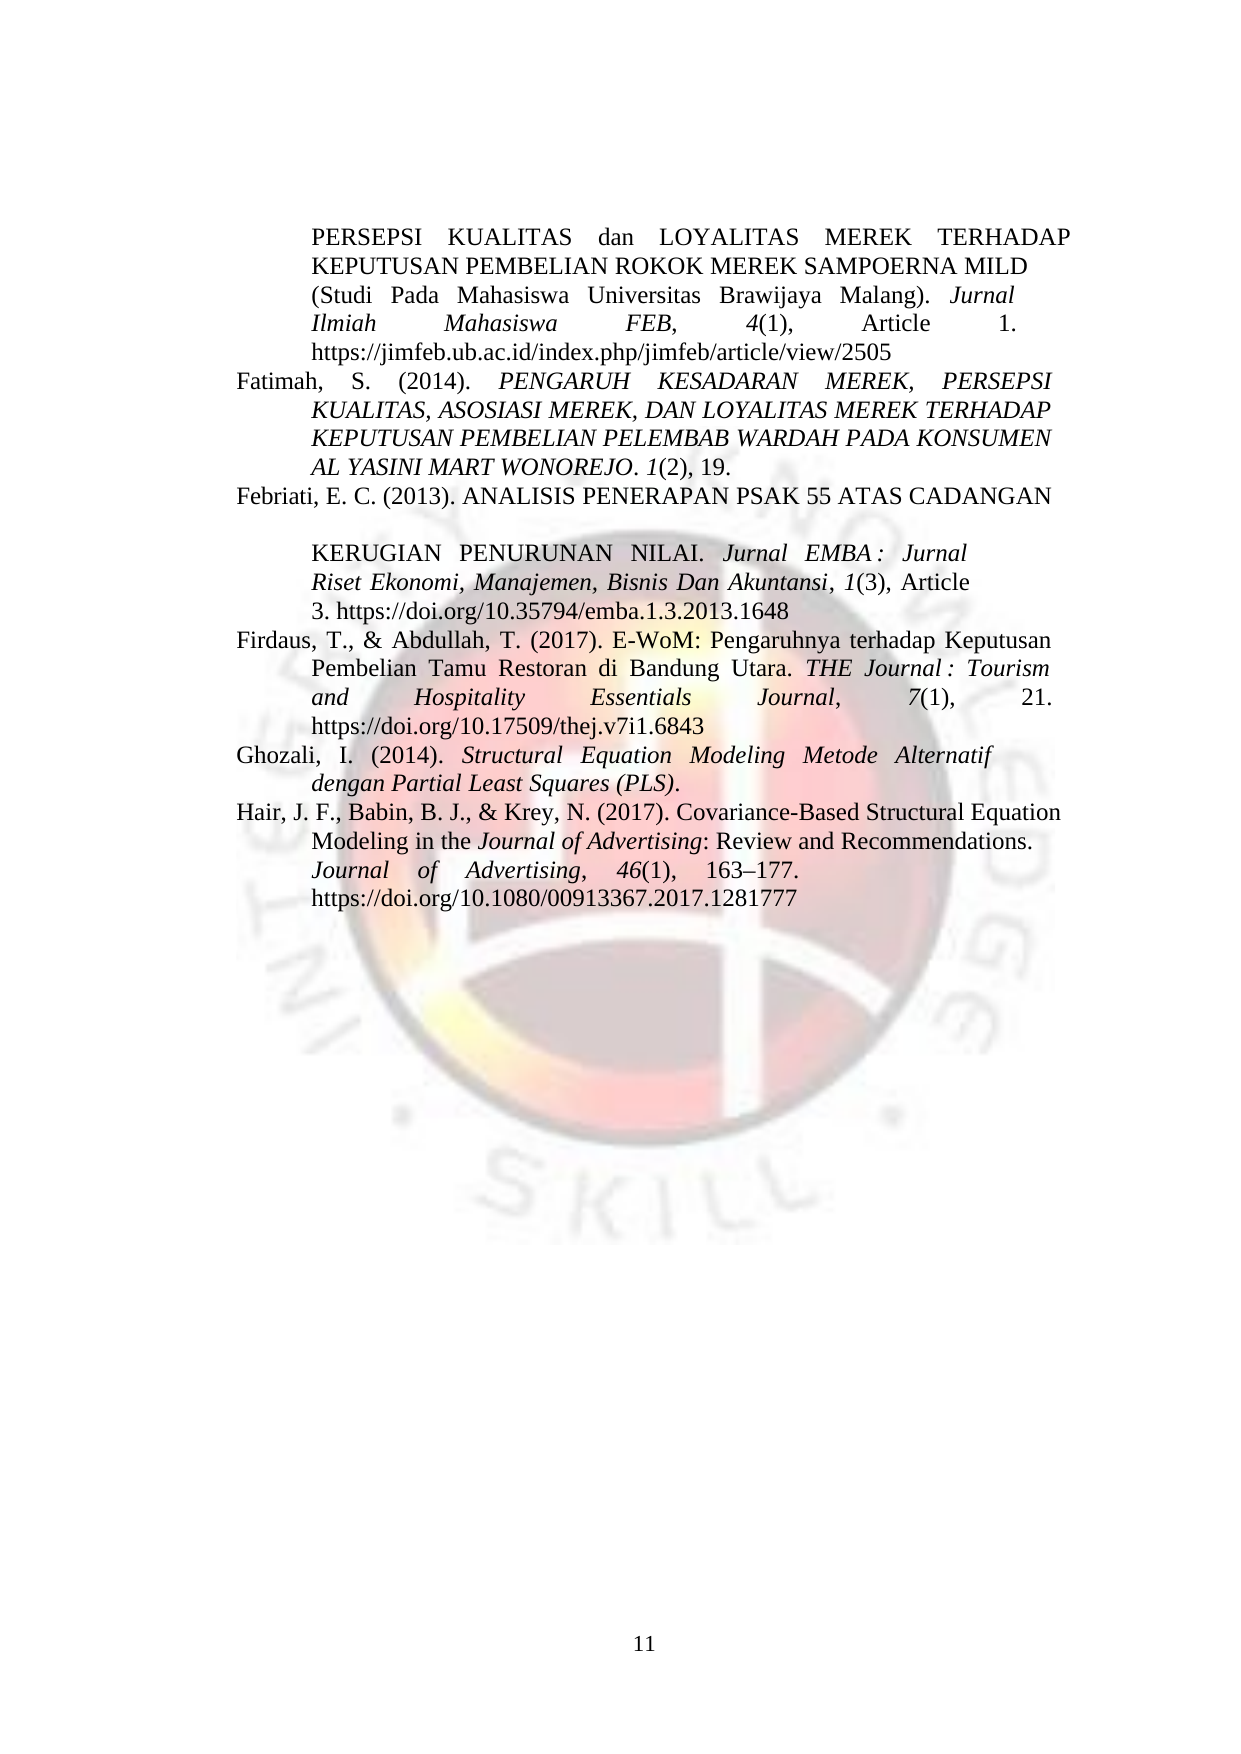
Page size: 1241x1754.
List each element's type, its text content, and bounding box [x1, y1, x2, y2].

text (Studi Pada Mahasiswa Universitas Brawijaya Malang). Jurnal Ilmiah Mahasiswa FEB, 4(1), Article 1. https://jimfeb.ub.ac.id/index.php/jimfeb/article/view/2505 [311, 280, 1017, 366]
picture [236, 510, 1056, 797]
text Ghozali, I. (2014). Structural Equation Modeling Metode Alternatif dengan Partial Least Squares (PLS). [236, 740, 994, 797]
text Febriati, E. C. (2013). ANALISIS PENERAPAN PSAK 55 ATAS CADANGAN [236, 481, 1071, 510]
text Firdaus, T., & Abdullah, T. (2017). E-WoM: Pengaruhnya terhadap Keputusan Pembelian Tamu Restoran di Bandung Utara. THE Journal : Tourism and Hospitality Essentials Journal, 7(1), 21. https://doi.org/10.17509/thej.v7i1.6843 [236, 625, 1052, 740]
text KERUGIAN PENURUNAN NILAI. Jurnal EMBA : Jurnal Riset Ekonomi, Manajemen, Bisnis Dan Akuntansi, 1(3), Article 3. https://doi.org/10.35794/emba.1.3.2013.1648 [311, 538, 970, 625]
text Hair, J. F., Babin, B. J., & Krey, N. (2017). Covariance-Based Structural Equation Modeling in the Journal of Advertising: Review and Recommendations. [236, 797, 1062, 855]
text PERSEPSI KUALITAS dan LOYALITAS MEREK TERHADAP KEPUTUSAN PEMBELIAN ROKOK MEREK SAMPOERNA MILD [311, 222, 1071, 280]
picture [1052, 426, 1056, 481]
text Journal of Advertising, 46(1), 163–177. https://doi.org/10.1080/00913367.2017.1281777 [311, 855, 799, 912]
text Fatimah, S. (2014). PENGARUH KESADARAN MEREK, PERSEPSI KUALITAS, ASOSIASI MEREK, DAN LOYALITAS MEREK TERHADAP KEPUTUSAN PEMBELIAN PELEMBAB WARDAH PADA KONSUMEN AL YASINI MART WONOREJO. 1(2), 19. [236, 366, 1052, 481]
picture [236, 855, 1056, 1245]
